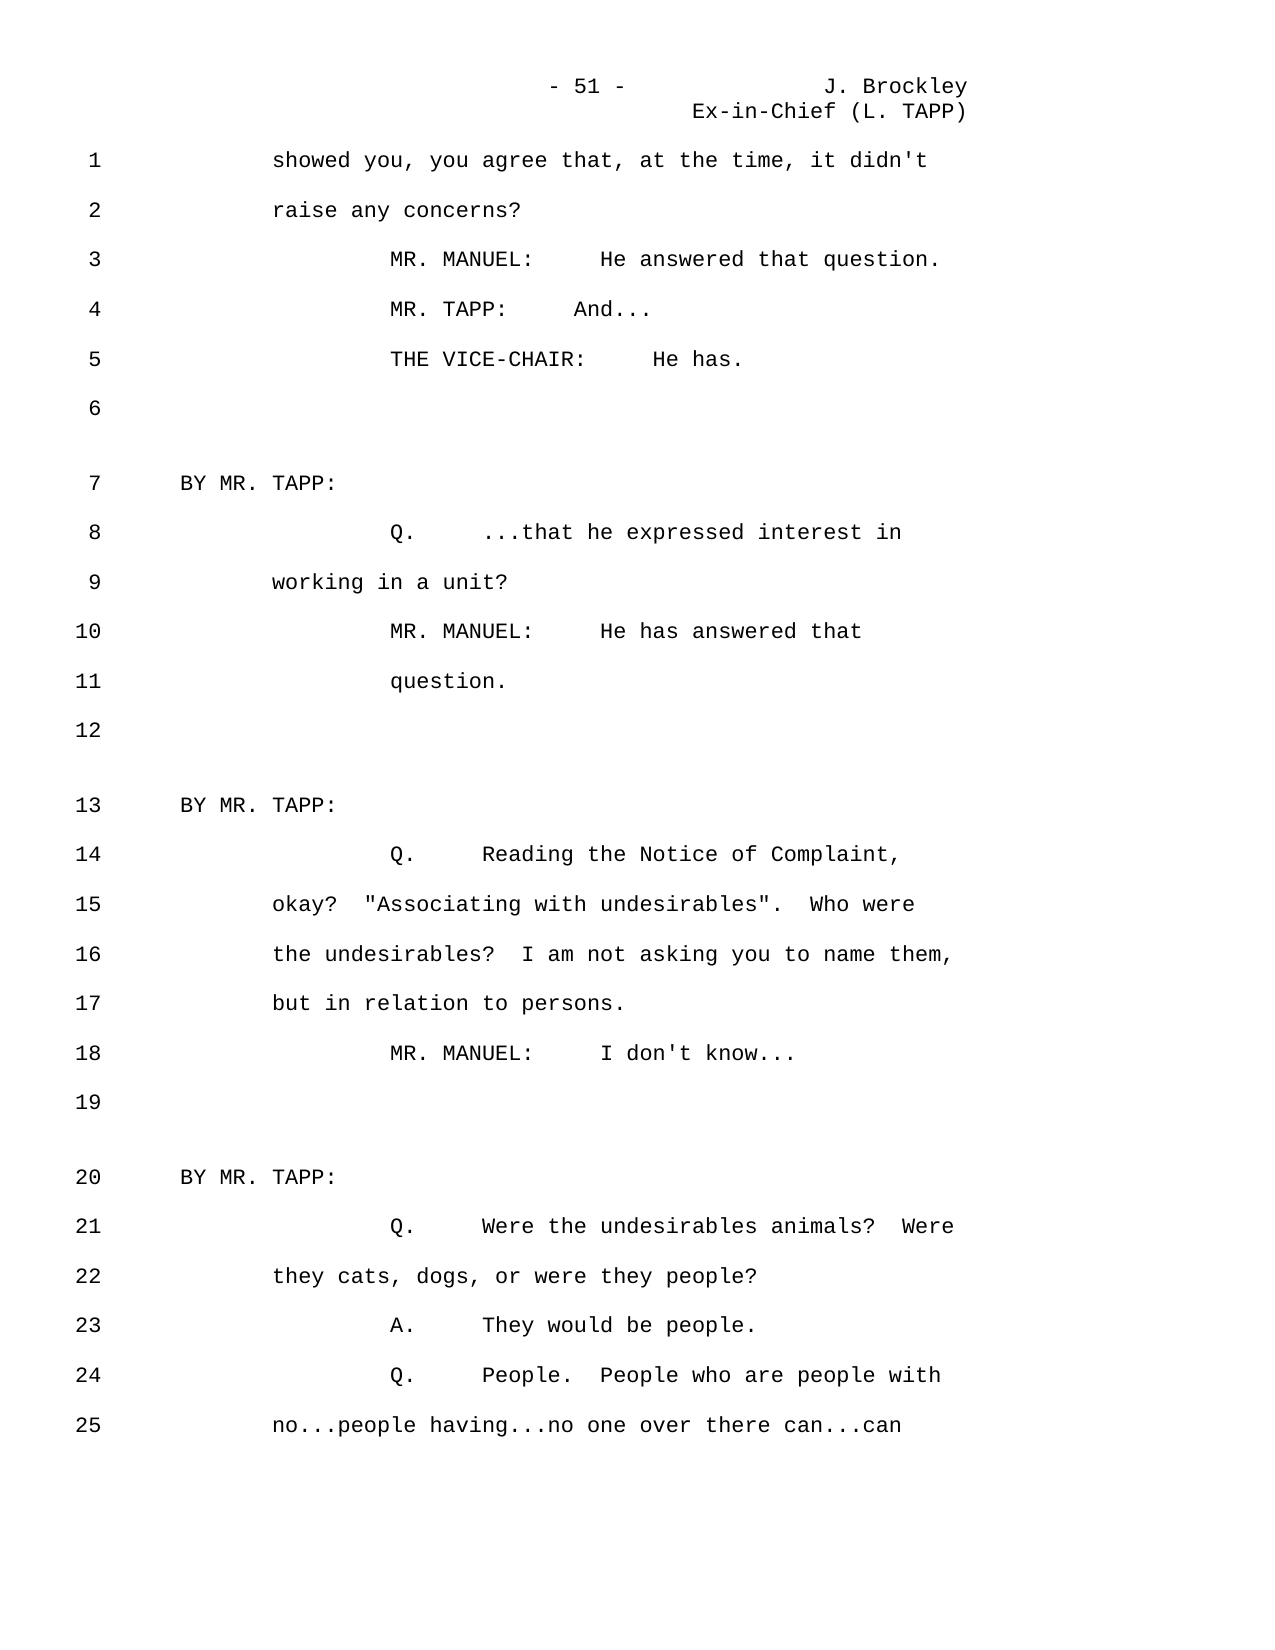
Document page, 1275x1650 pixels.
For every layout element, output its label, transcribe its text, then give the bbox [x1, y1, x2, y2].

text 10 MR. MANUEL: He has answered that [75, 620, 1200, 645]
text 21 Q. Were the undesirables animals? Were [75, 1215, 1200, 1240]
text 12 [75, 719, 1200, 744]
text 22 they cats, dogs, or were they people? [75, 1265, 1200, 1290]
text 5 THE VICE-CHAIR: He has. [75, 348, 1200, 372]
text 9 working in a unit? [75, 571, 1200, 596]
text 15 okay? "Associating with undesirables". Who were [75, 893, 1200, 918]
text 19 [75, 1091, 1200, 1116]
text 1 showed you, you agree that, at the time, it didn't [75, 149, 1200, 174]
text Ex-in-Chief (L. TAPP) [75, 100, 1200, 124]
text 23 A. They would be people. [75, 1314, 1200, 1339]
text 25 no...people having...no one over there can...can [75, 1414, 1200, 1438]
text 14 Q. Reading the Notice of Complaint, [75, 843, 1200, 868]
text 6 [75, 397, 1200, 422]
text 20 BY MR. TAPP: [75, 1166, 1200, 1191]
text 18 MR. MANUEL: I don't know... [75, 1042, 1200, 1067]
text 4 MR. TAPP: And... [75, 298, 1200, 323]
text 13 BY MR. TAPP: [75, 794, 1200, 819]
text - 51 - J. Brockley [75, 75, 1200, 100]
text 7 BY MR. TAPP: [75, 472, 1200, 496]
text 17 but in relation to persons. [75, 992, 1200, 1017]
text 11 question. [75, 670, 1200, 695]
text 2 raise any concerns? [75, 199, 1200, 224]
text 24 Q. People. People who are people with [75, 1364, 1200, 1389]
text 16 the undesirables? I am not asking you to name them, [75, 943, 1200, 967]
text 8 Q. ...that he expressed interest in [75, 521, 1200, 546]
text 3 MR. MANUEL: He answered that question. [75, 248, 1200, 273]
